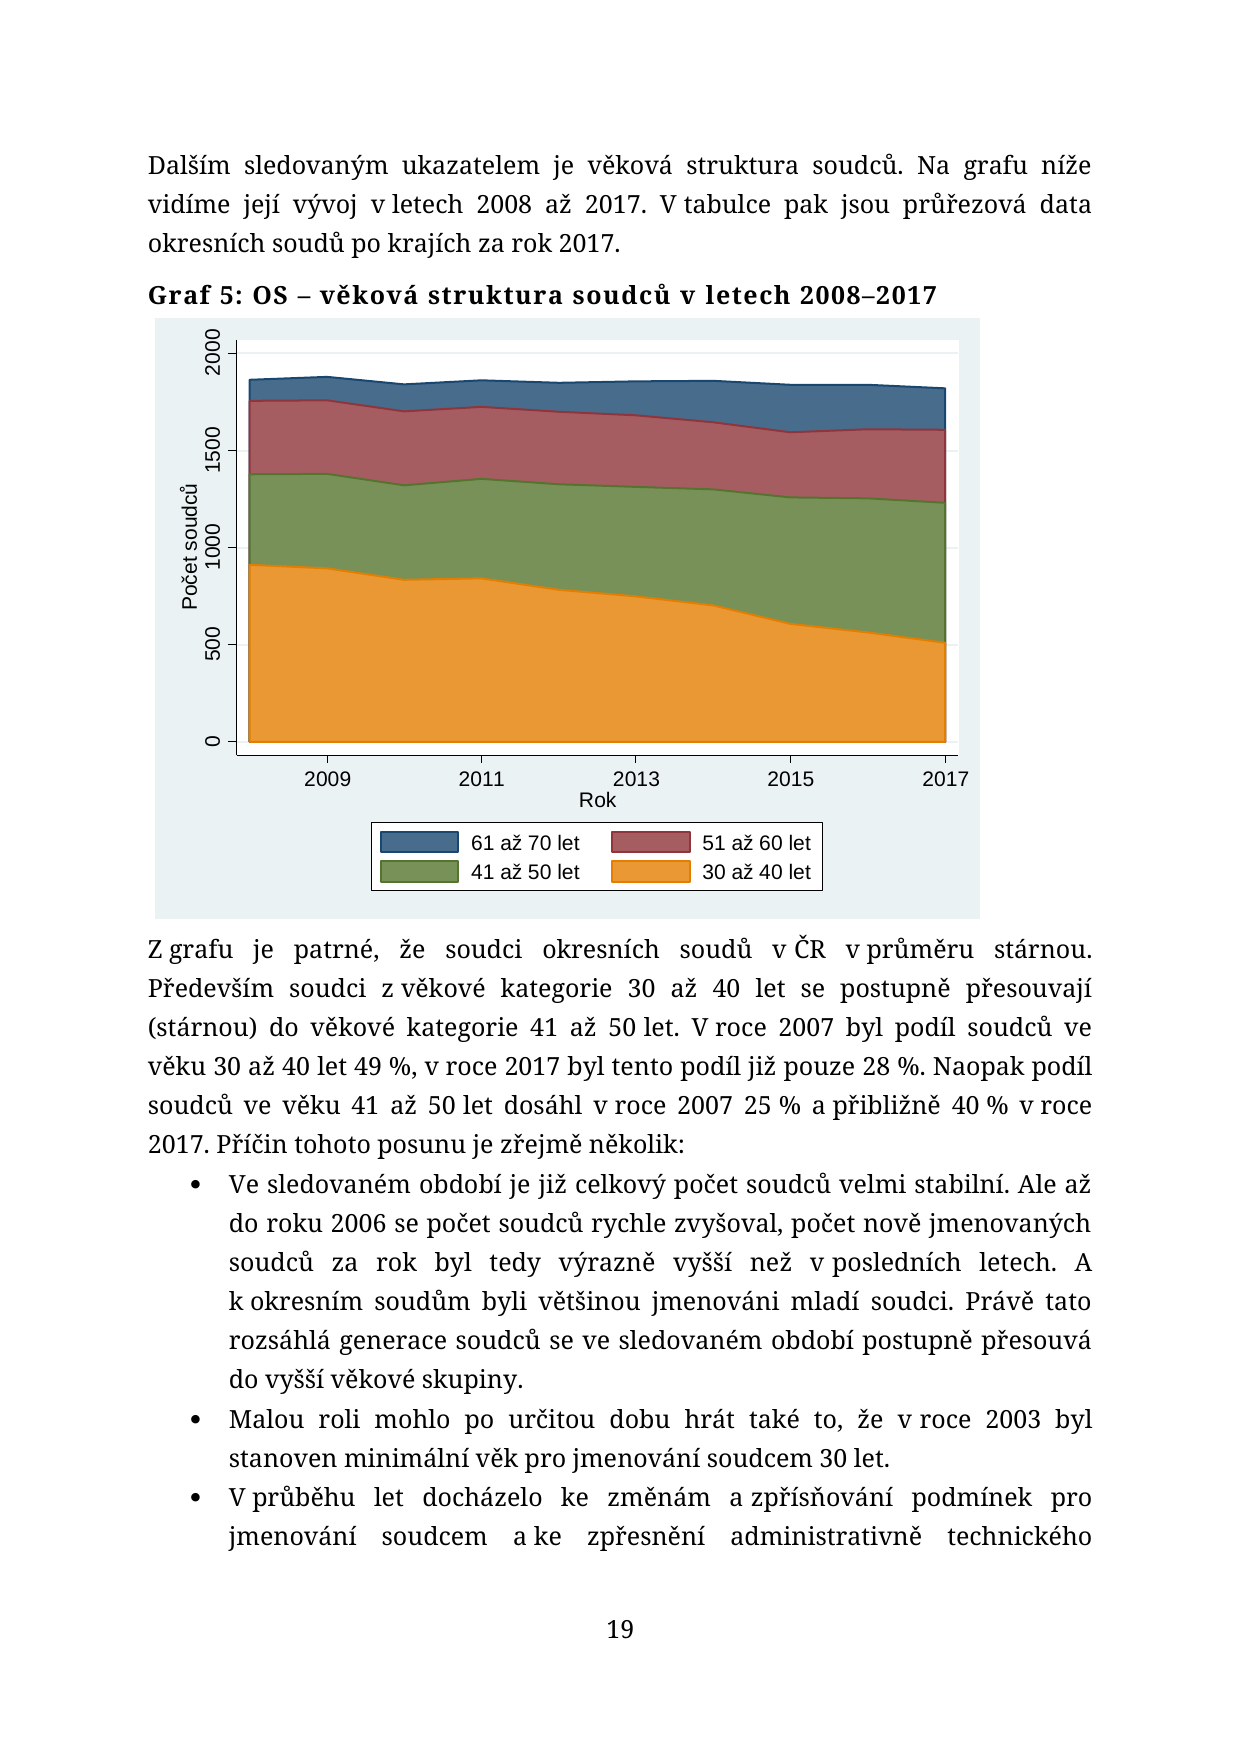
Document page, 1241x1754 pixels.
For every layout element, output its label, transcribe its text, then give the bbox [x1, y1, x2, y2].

subtitle Graf 5: OS – věková struktura soudců v letech 2008–2017 [148, 278, 1092, 312]
text Dalším sledovaným ukazatelem je věková struktura soudců. Na grafu níže vidíme její vývoj v letech 2008 až 2017. V tabulce pak jsou průřezová data okresních soudů po krajích za rok 2017. [148, 148, 1092, 260]
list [191, 1479, 1092, 1553]
text Z grafu je patrné, že soudci okresních soudů v ČR v průměru stárnou. Především soudci z věkové kategorie 30 až 40 let se postupně přesouvají (stárnou) do věkové kategorie 41 až 50 let. V roce 2007 byl podíl soudců ve věku 30 až 40 let 49 %, v roce 2017 byl tento podíl již pouze 28 %. Naopak podíl soudců ve věku 41 až 50 let dosáhl v roce 2007 25 % a přibližně 40 % v roce 2017. Příčin tohoto posunu je zřejmě několik: [148, 931, 1092, 1161]
list Ve sledovaném období je již celkový počet soudců velmi stabilní. Ale až do roku 2006 se počet soudců rychle zvyšoval, počet nově jmenovaných soudců za rok byl tedy výrazně vyšší než v posledních letech. A k okresním soudům byli většinou jmenováni mladí soudci. Právě tato rozsáhlá generace soudců se ve sledovaném období postupně přesouvá do vyšší věkové skupiny. [191, 1166, 1092, 1396]
list Malou roli mohlo po určitou dobu hrát také to, že v roce 2003 byl stanoven minimální věk pro jmenování soudcem 30 let. [191, 1401, 1092, 1474]
